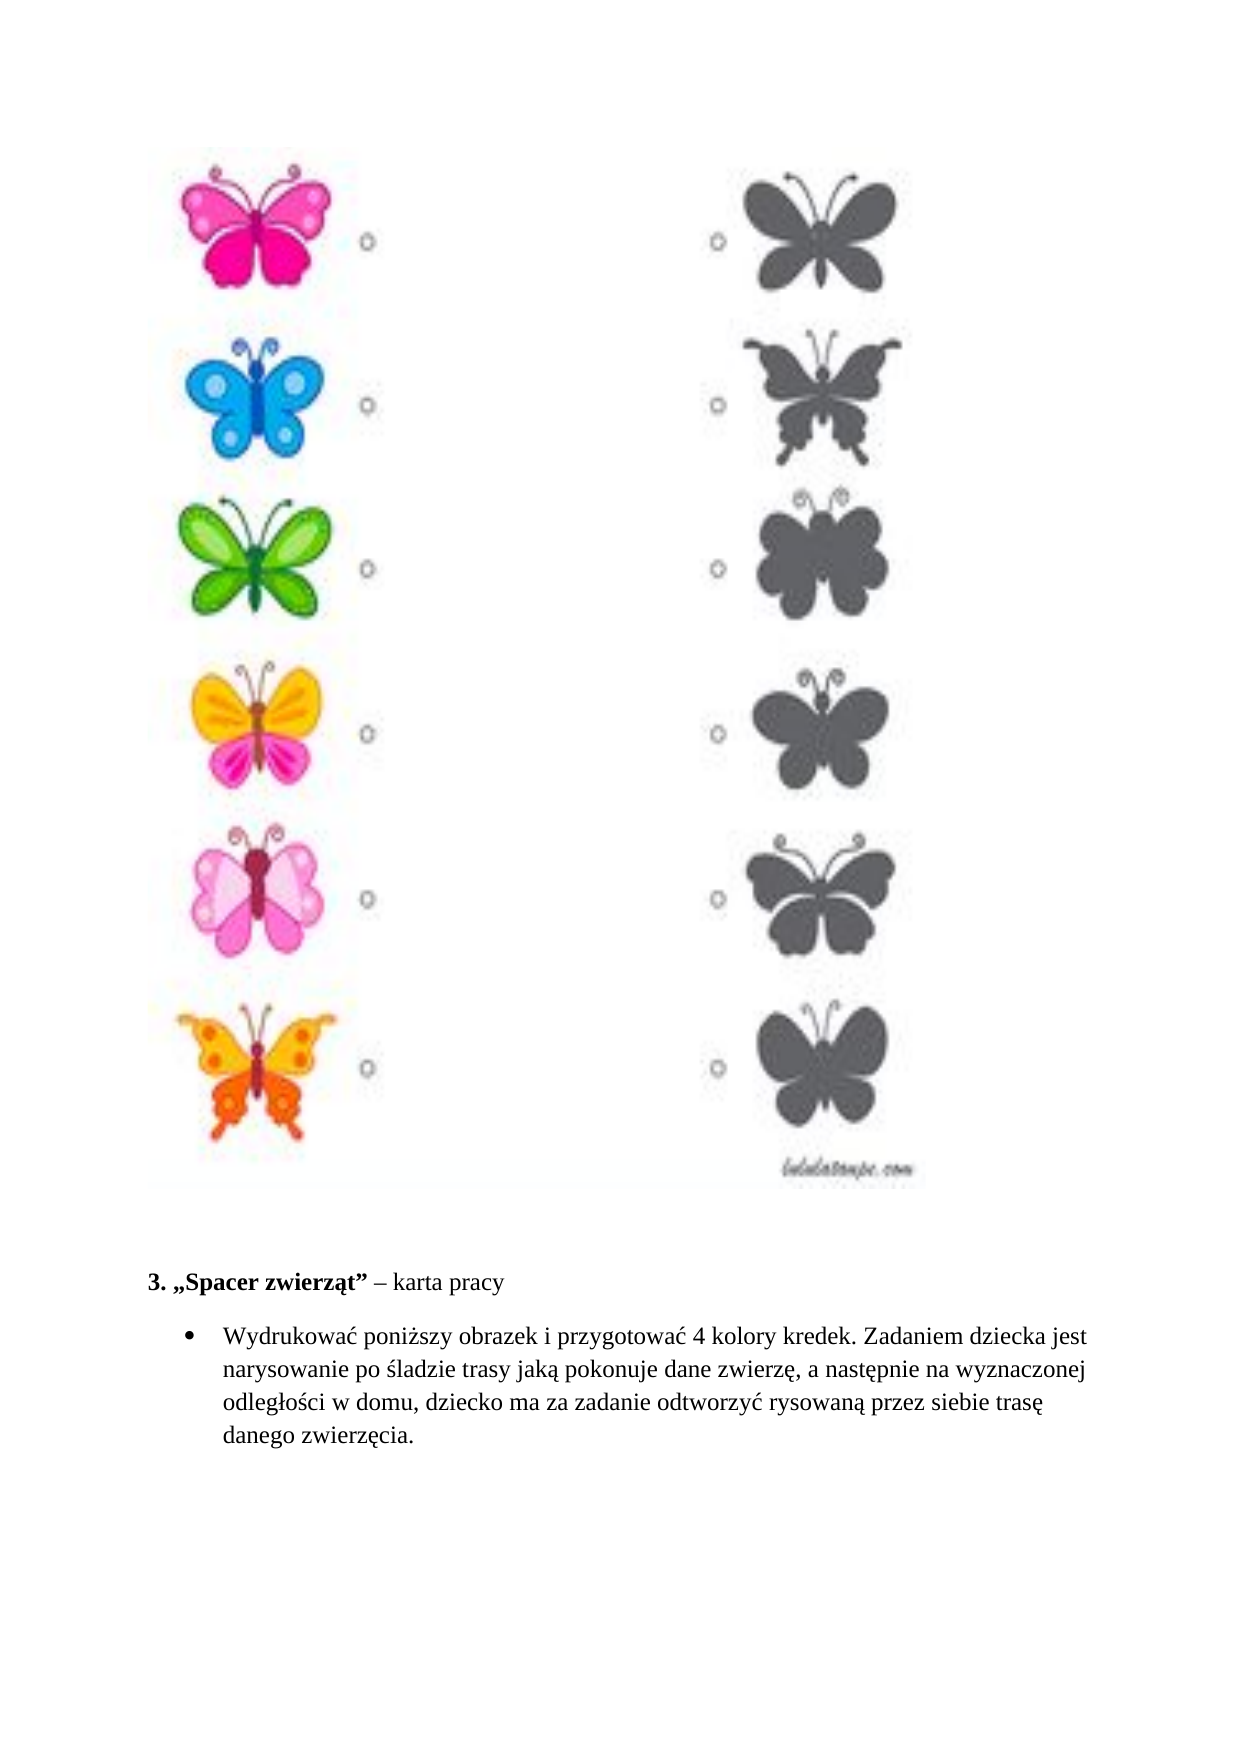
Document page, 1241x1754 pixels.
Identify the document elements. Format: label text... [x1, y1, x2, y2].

list Wydrukować poniższy obrazek i przygotować 4 kolory kredek. Zadaniem dziecka jest narysowanie po śladzie trasy jaką pokonuje dane zwierzę, a następnie na wyznaczonej odległości w domu, dziecko ma za zadanie odtworzyć rysowaną przez siebie trasę danego zwierzęcia. [185, 1321, 1093, 1449]
picture [147, 147, 926, 1189]
text 3. „Spacer zwierząt” – karta pracy [148, 1267, 1093, 1296]
